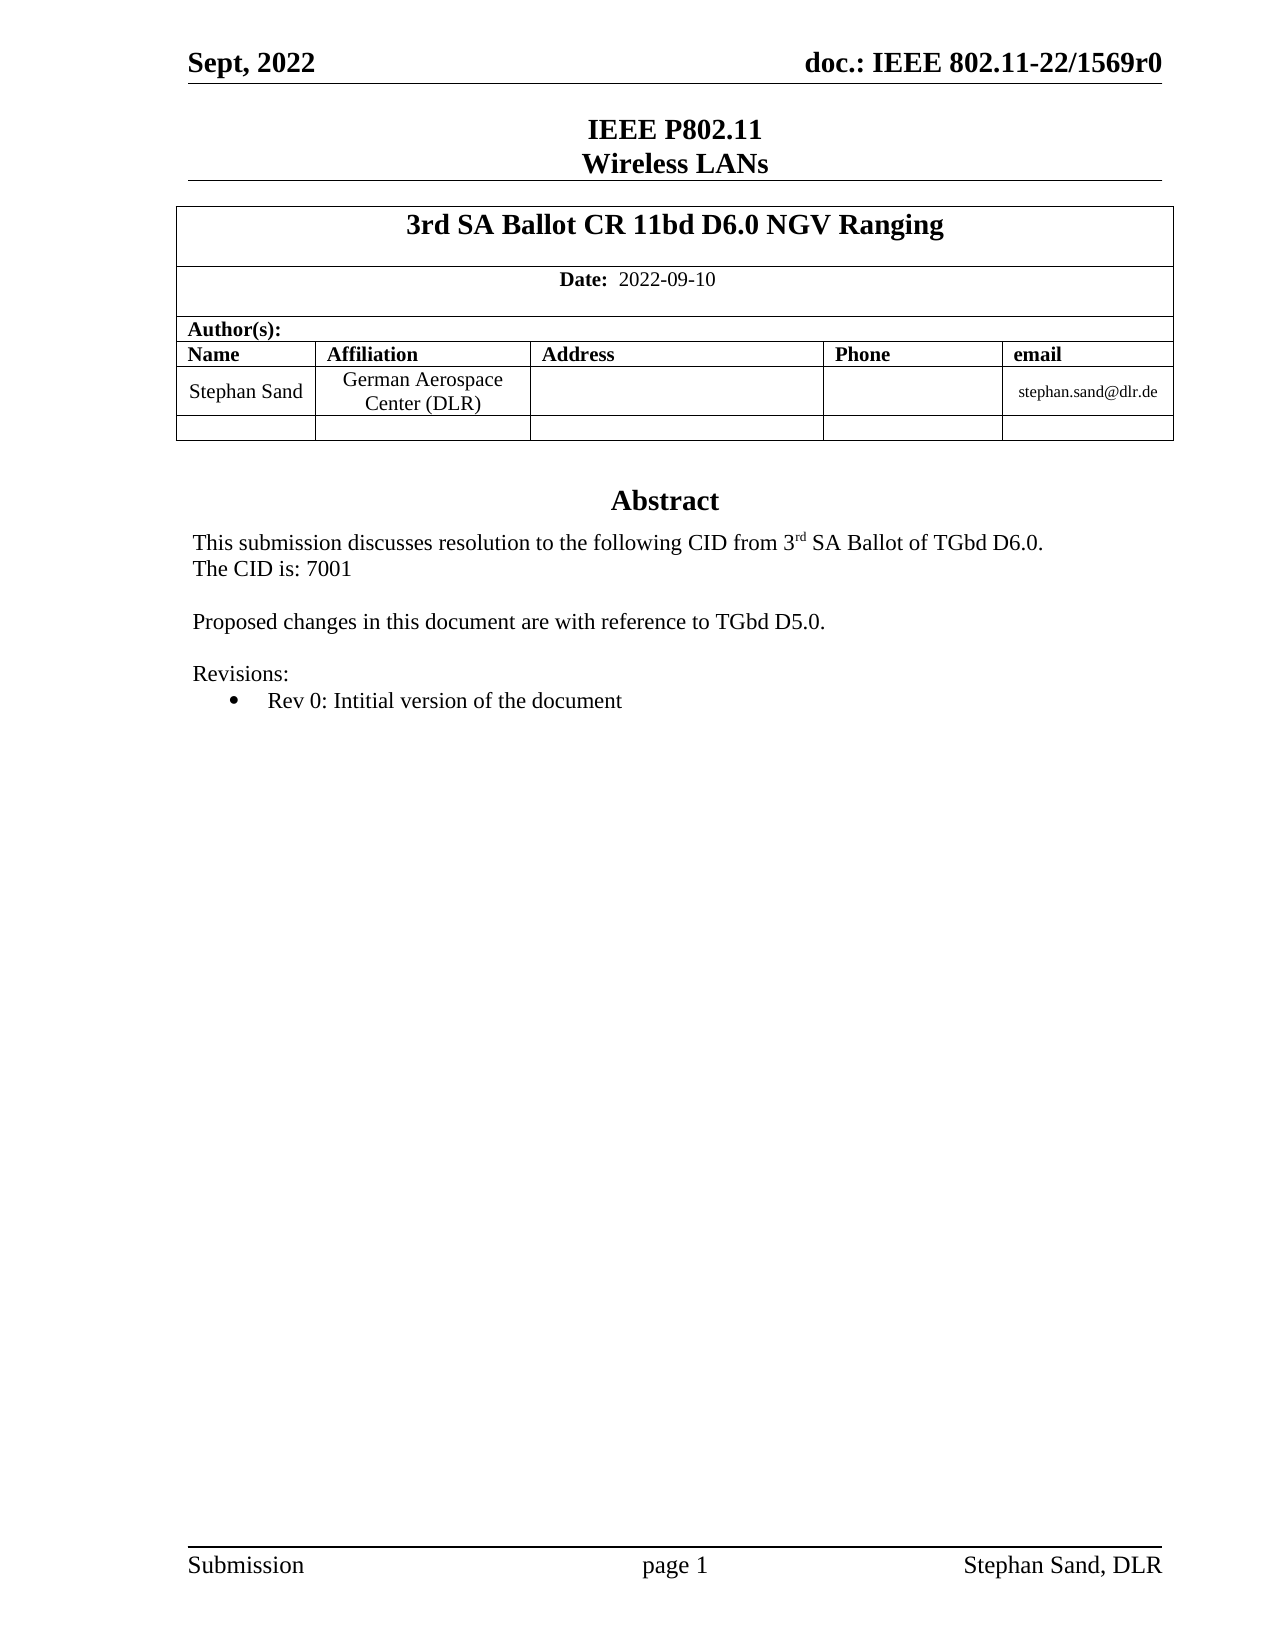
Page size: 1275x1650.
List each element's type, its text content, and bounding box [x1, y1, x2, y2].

table_cell email [1003, 342, 1173, 366]
table_cell [316, 416, 530, 440]
table_cell Stephan Sand [177, 367, 315, 415]
table_cell Name [177, 342, 315, 366]
table_cell [177, 416, 315, 440]
table_cell Address [531, 342, 823, 366]
table_cell [531, 367, 823, 415]
text IEEE P802.11 Wireless LANs [187, 112, 1162, 181]
table_cell Date: 2022-09-10 [177, 267, 1173, 316]
table_cell [1003, 416, 1173, 440]
table_cell German Aerospace Center (DLR) [316, 367, 530, 415]
table_cell [531, 416, 823, 440]
table_cell stephan.sand@dlr.de [1003, 367, 1173, 415]
table_cell [824, 416, 1002, 440]
table_cell Author(s): [177, 317, 1173, 341]
table_cell [824, 367, 1002, 415]
table_header 3rd SA Ballot CR 11bd D6.0 NGV Ranging [177, 207, 1173, 266]
table_cell Phone [824, 342, 1002, 366]
table_cell Affiliation [316, 342, 530, 366]
